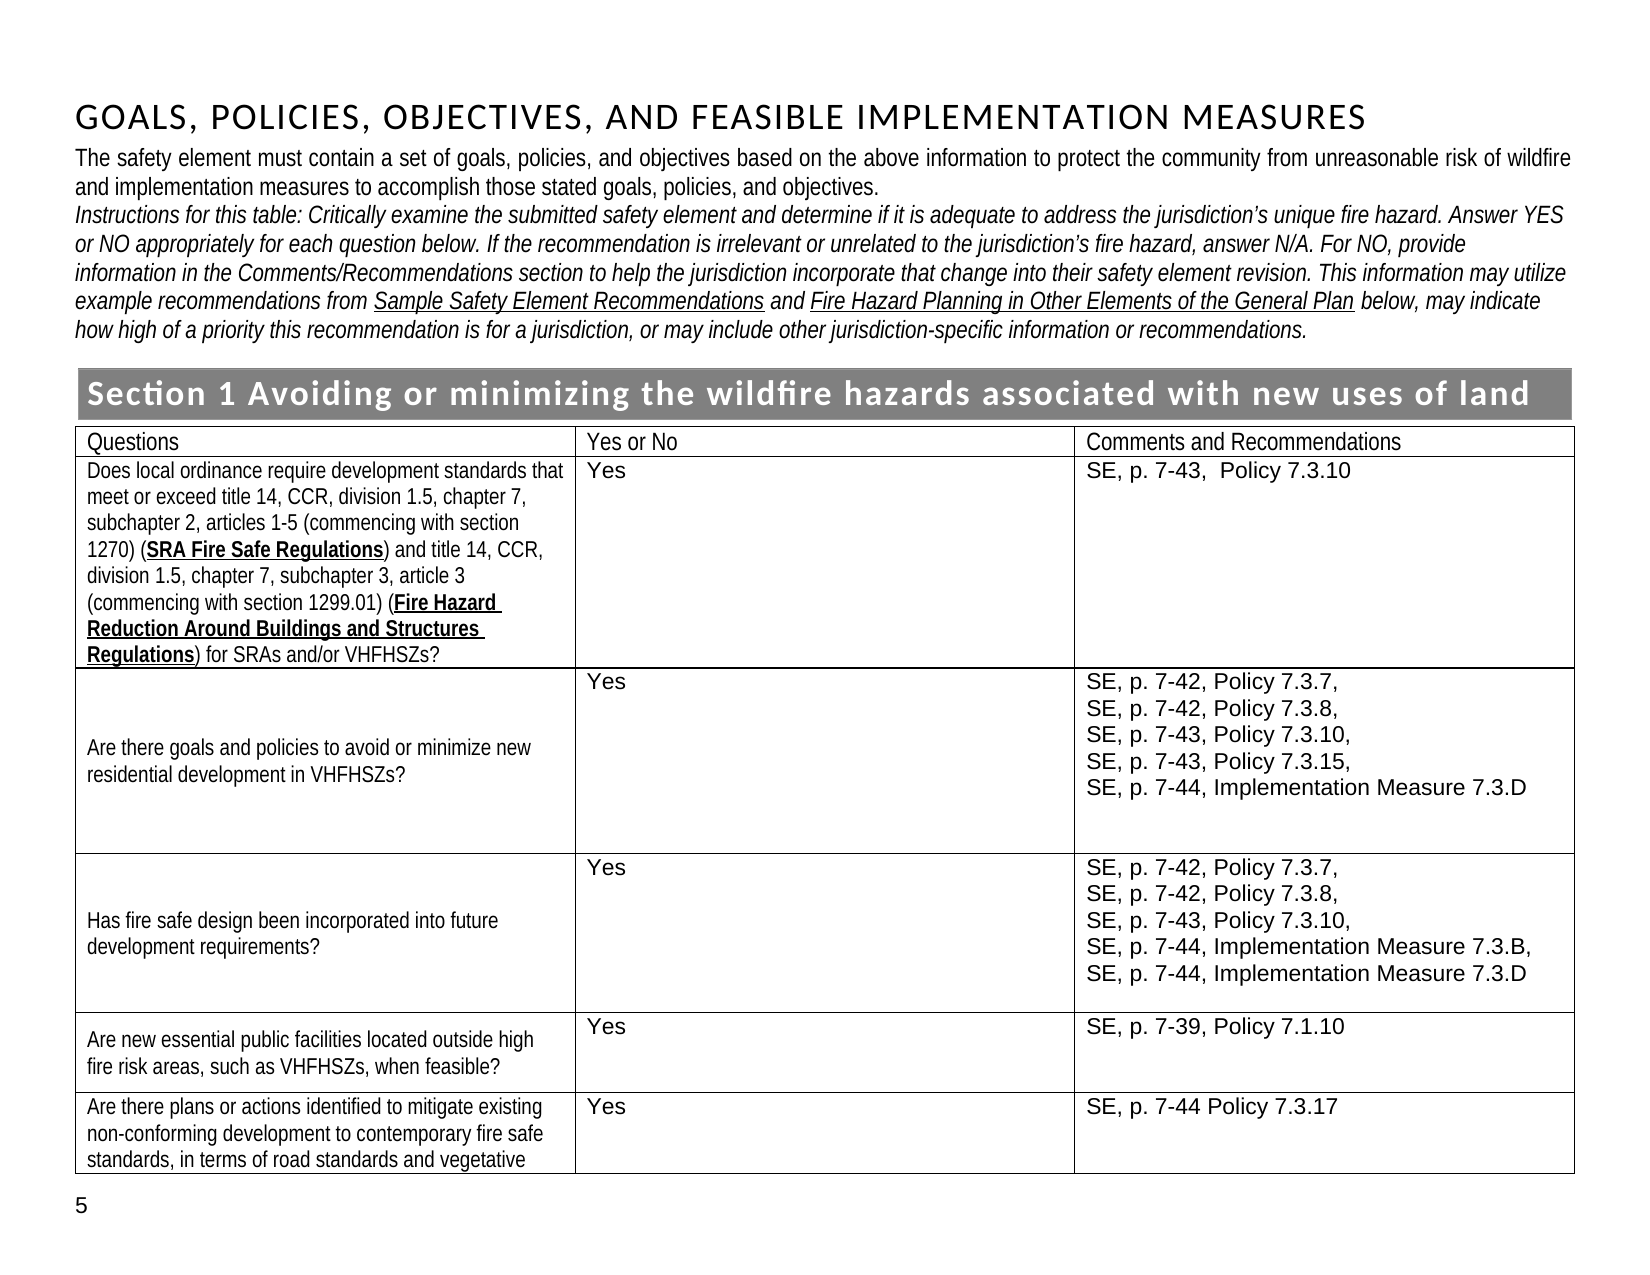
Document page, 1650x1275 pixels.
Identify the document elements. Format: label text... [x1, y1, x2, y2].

table_cell SE, p. 7-39, Policy 7.1.10 [1075, 1013, 1574, 1092]
table_cell Does local ordinance require development standards that meet or exceed title 14, CCR, division 1.5, chapter 7, subchapter 2, articles 1-5 (commencing with section 1270) (SRA Fire Safe Regulations) and title 14, CCR, division 1.5, chapter 7, subchapter 3, article 3 (commencing with section 1299.01) (Fire Hazard Reduction Around Buildings and Structures Regulations) for SRAs and/or VHFHSZs? [76, 457, 575, 667]
table_cell Are new essential public facilities located outside high fire risk areas, such as VHFHSZs, when feasible? [76, 1013, 575, 1092]
table_cell Yes [576, 669, 1074, 853]
text The safety element must contain a set of goals, policies, and objectives based on the above information to protect the community from unreasonable risk of wildfire and implementation measures to accomplish those stated goals, policies, and objectives. [75, 143, 1575, 200]
table_cell SE, p. 7-42, Policy 7.3.7, SE, p. 7-42, Policy 7.3.8, SE, p. 7-43, Policy 7.3.10, SE, p. 7-43, Policy 7.3.15, SE, p. 7-44, Implementation Measure 7.3.D [1075, 669, 1574, 853]
subtitle Section 1 Avoiding or minimizing the wildfire hazards associated with new uses of land [79, 370, 1571, 419]
table_cell SE, p. 7-42, Policy 7.3.7, SE, p. 7-42, Policy 7.3.8, SE, p. 7-43, Policy 7.3.10, SE, p. 7-44, Implementation Measure 7.3.B, SE, p. 7-44, Implementation Measure 7.3.D [1075, 854, 1574, 1012]
table_header Comments and Recommendations [1075, 427, 1574, 456]
subtitle Goals, Policies, Objectives, and Feasible Implementation Measures [75, 100, 1575, 137]
table_header Questions [76, 427, 575, 456]
text Instructions for this table: Critically examine the submitted safety element and determine if it is adequate to address the jurisdiction’s unique fire hazard. Answer YES or NO appropriately for each question below. If the recommendation is irrelevant or unrelated to the jurisdiction’s fire hazard, answer N/A. For NO, provide information in the Comments/Recommendations section to help the jurisdiction incorporate that change into their safety element revision. This information may utilize example recommendations from Sample Safety Element Recommendations and Fire Hazard Planning in Other Elements of the General Plan below, may indicate how high of a priority this recommendation is for a jurisdiction, or may include other jurisdiction-specific information or recommendations. [75, 200, 1575, 343]
table_cell SE, p. 7-44 Policy 7.3.17 [1075, 1093, 1574, 1172]
table_cell Yes [576, 1013, 1074, 1092]
table_cell Yes [576, 854, 1074, 1012]
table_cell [76, 1093, 575, 1172]
table_cell SE, p. 7-43, Policy 7.3.10 [1075, 457, 1574, 667]
table_cell Yes [576, 1093, 1074, 1172]
table_cell Has fire safe design been incorporated into future development requirements? [76, 854, 575, 1012]
table_header Yes or No [576, 427, 1074, 456]
table_cell Yes [576, 457, 1074, 667]
table_cell Are there goals and policies to avoid or minimize new residential development in VHFHSZs? [76, 669, 575, 853]
